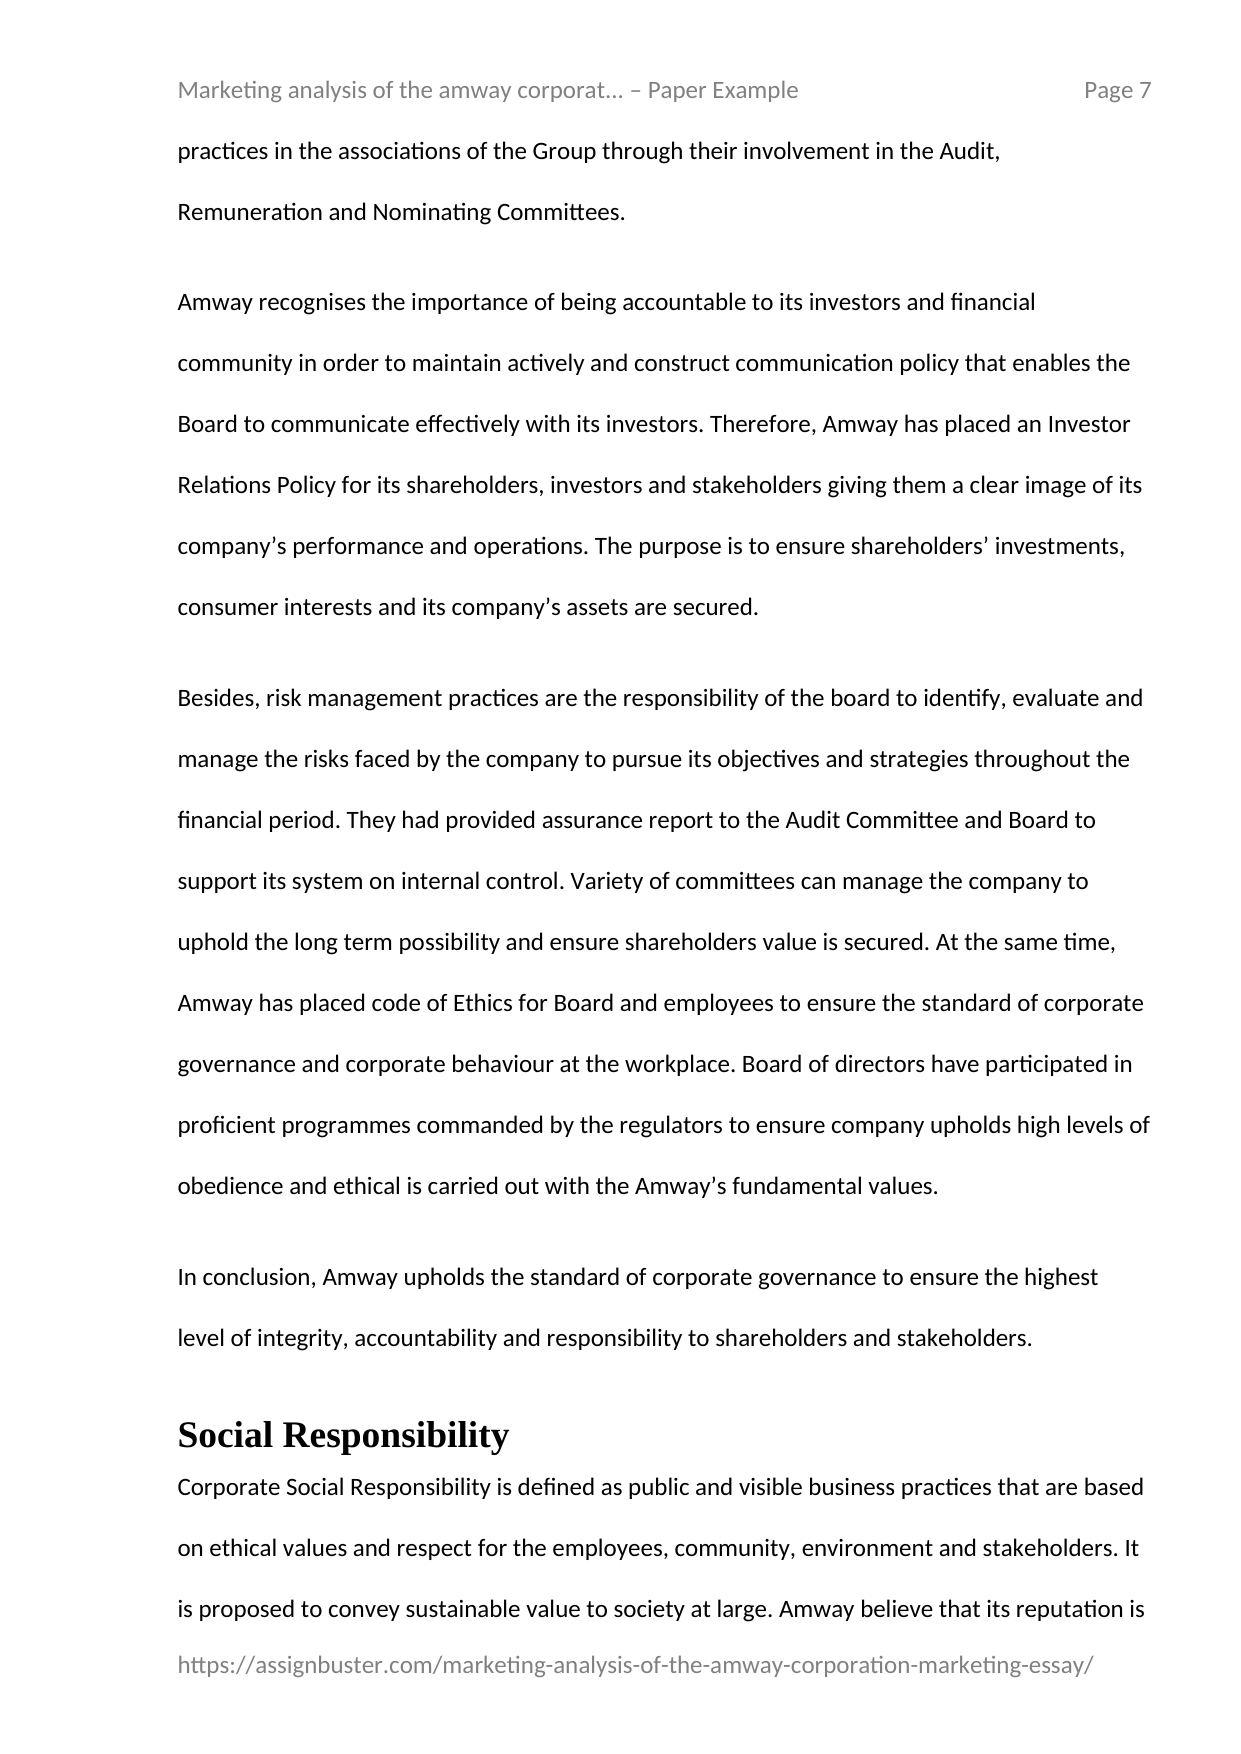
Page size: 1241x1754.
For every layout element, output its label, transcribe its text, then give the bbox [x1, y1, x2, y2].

text Besides, risk management practices are the responsibility of the board to identify, evaluate and manage the risks faced by the company to pursue its objectives and strategies throughout the financial period. They had provided assurance report to the Audit Committee and Board to support its system on internal control. Variety of committees can manage the company to uphold the long term possibility and ensure shareholders value is secured. At the same time, Amway has placed code of Ethics for Board and employees to ensure the standard of corporate governance and corporate behaviour at the workplace. Board of directors have participated in proficient programmes commanded by the regulators to ensure company upholds high levels of obedience and ethical is carried out with the Amway’s fundamental values. [177, 682, 1152, 1201]
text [177, 135, 1152, 226]
text Amway recognises the importance of being accountable to its investors and financial community in order to maintain actively and construct communication policy that enables the Board to communicate effectively with its investors. Therefore, Amway has placed an Investor Relations Policy for its shareholders, investors and stakeholders giving them a clear image of its company’s performance and operations. The purpose is to ensure shareholders’ investments, consumer interests and its company’s assets are secured. [177, 286, 1152, 622]
text In conclusion, Amway upholds the standard of corporate governance to ensure the highest level of integrity, accountability and responsibility to shareholders and stakeholders. [177, 1261, 1152, 1352]
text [177, 1472, 1152, 1624]
subtitle Social Responsibility [177, 1412, 1152, 1456]
